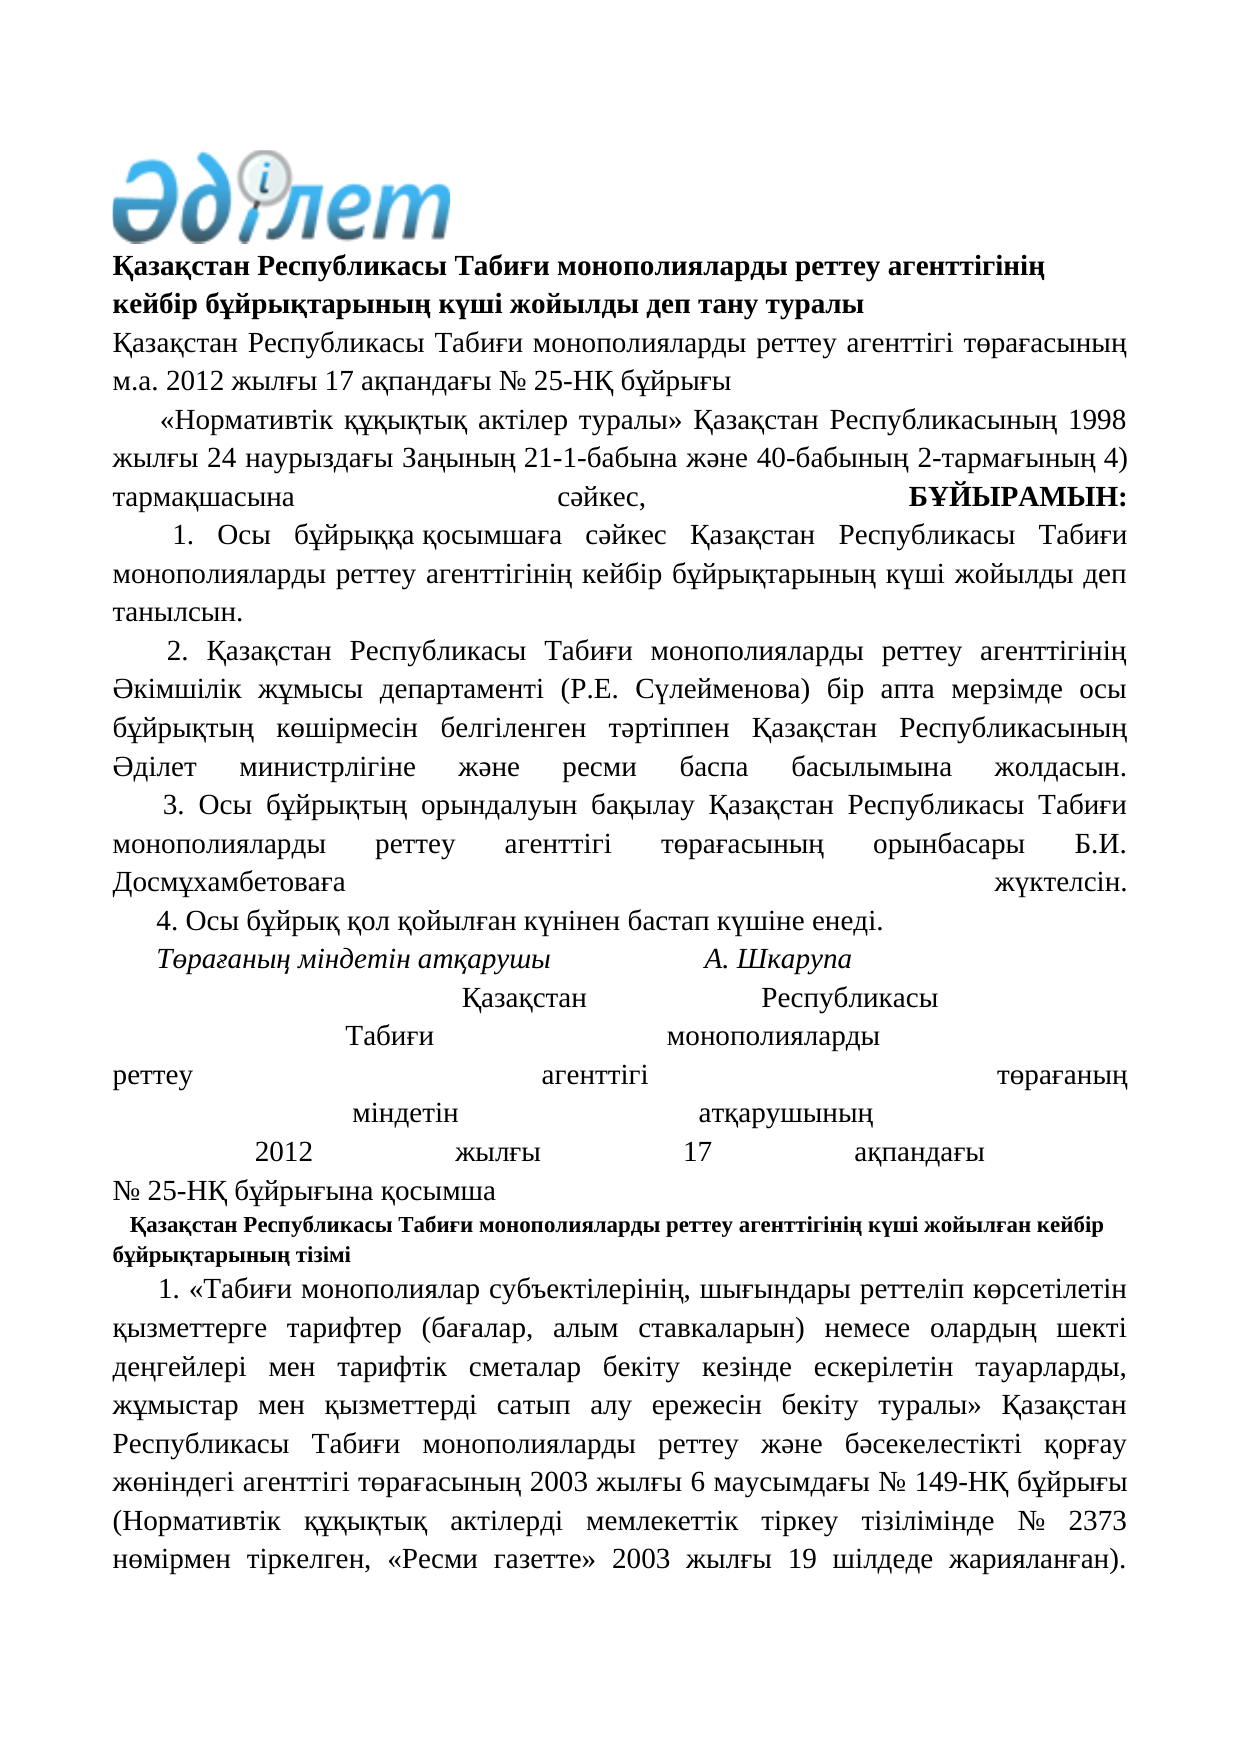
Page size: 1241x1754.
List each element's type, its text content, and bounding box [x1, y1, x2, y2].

text Төрағаның міндетін атқарушы А. Шкарупа [112, 941, 1128, 975]
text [112, 1272, 1128, 1575]
text Қазақстан Республикасы Табиғи монополияларды реттеу агенттігінің күші жойылған кейбір бұйрықтарының тізімі [112, 1211, 1128, 1268]
text Қазақстан Республикасы Табиғи монополияларды реттеу агенттігі төрағаның міндетін атқарушының 2012 жылғы 17 ақпандағы № 25-НҚ бұйрығына қосымша [112, 980, 1128, 1206]
text Қазақстан Республикасы Табиғи монополияларды реттеу агенттігінің кейбір бұйрықтарының күші жойылды деп тану туралы [112, 248, 1128, 320]
picture [112, 150, 451, 244]
text «Нормативтік құқықтық актілер туралы» Қазақстан Республикасының 1998 жылғы 24 наурыздағы Заңының 21-1-бабына және 40-бабының 2-тармағының 4) тармақшасына сәйкес, БҰЙЫРАМЫН: 1. Осы бұйрыққа қосымшаға сәйкес Қазақстан Республикасы Табиғи монополияларды реттеу агенттігінің кейбір бұйрықтарының күші жойылды деп танылсын. 2. Қазақстан Республикасы Табиғи монополияларды реттеу агенттігінің Әкімшілік жұмысы департаменті (Р.Е. Сүлейменова) бір апта мерзімде осы бұйрықтың көшірмесін белгіленген тәртіппен Қазақстан Республикасының Әділет министрлігіне және ресми баспа басылымына жолдасын. 3. Осы бұйрықтың орындалуын бақылау Қазақстан Республикасы Табиғи монополияларды реттеу агенттігі төрағасының орынбасары Б.И. Досмұхамбетоваға жүктелсін. 4. Осы бұйрық қол қойылған күнінен бастап күшіне енеді. [112, 402, 1128, 936]
text Қазақстан Республикасы Табиғи монополияларды реттеу агенттігі төрағасының м.а. 2012 жылғы 17 ақпандағы № 25-НҚ бұйрығы [112, 325, 1128, 397]
